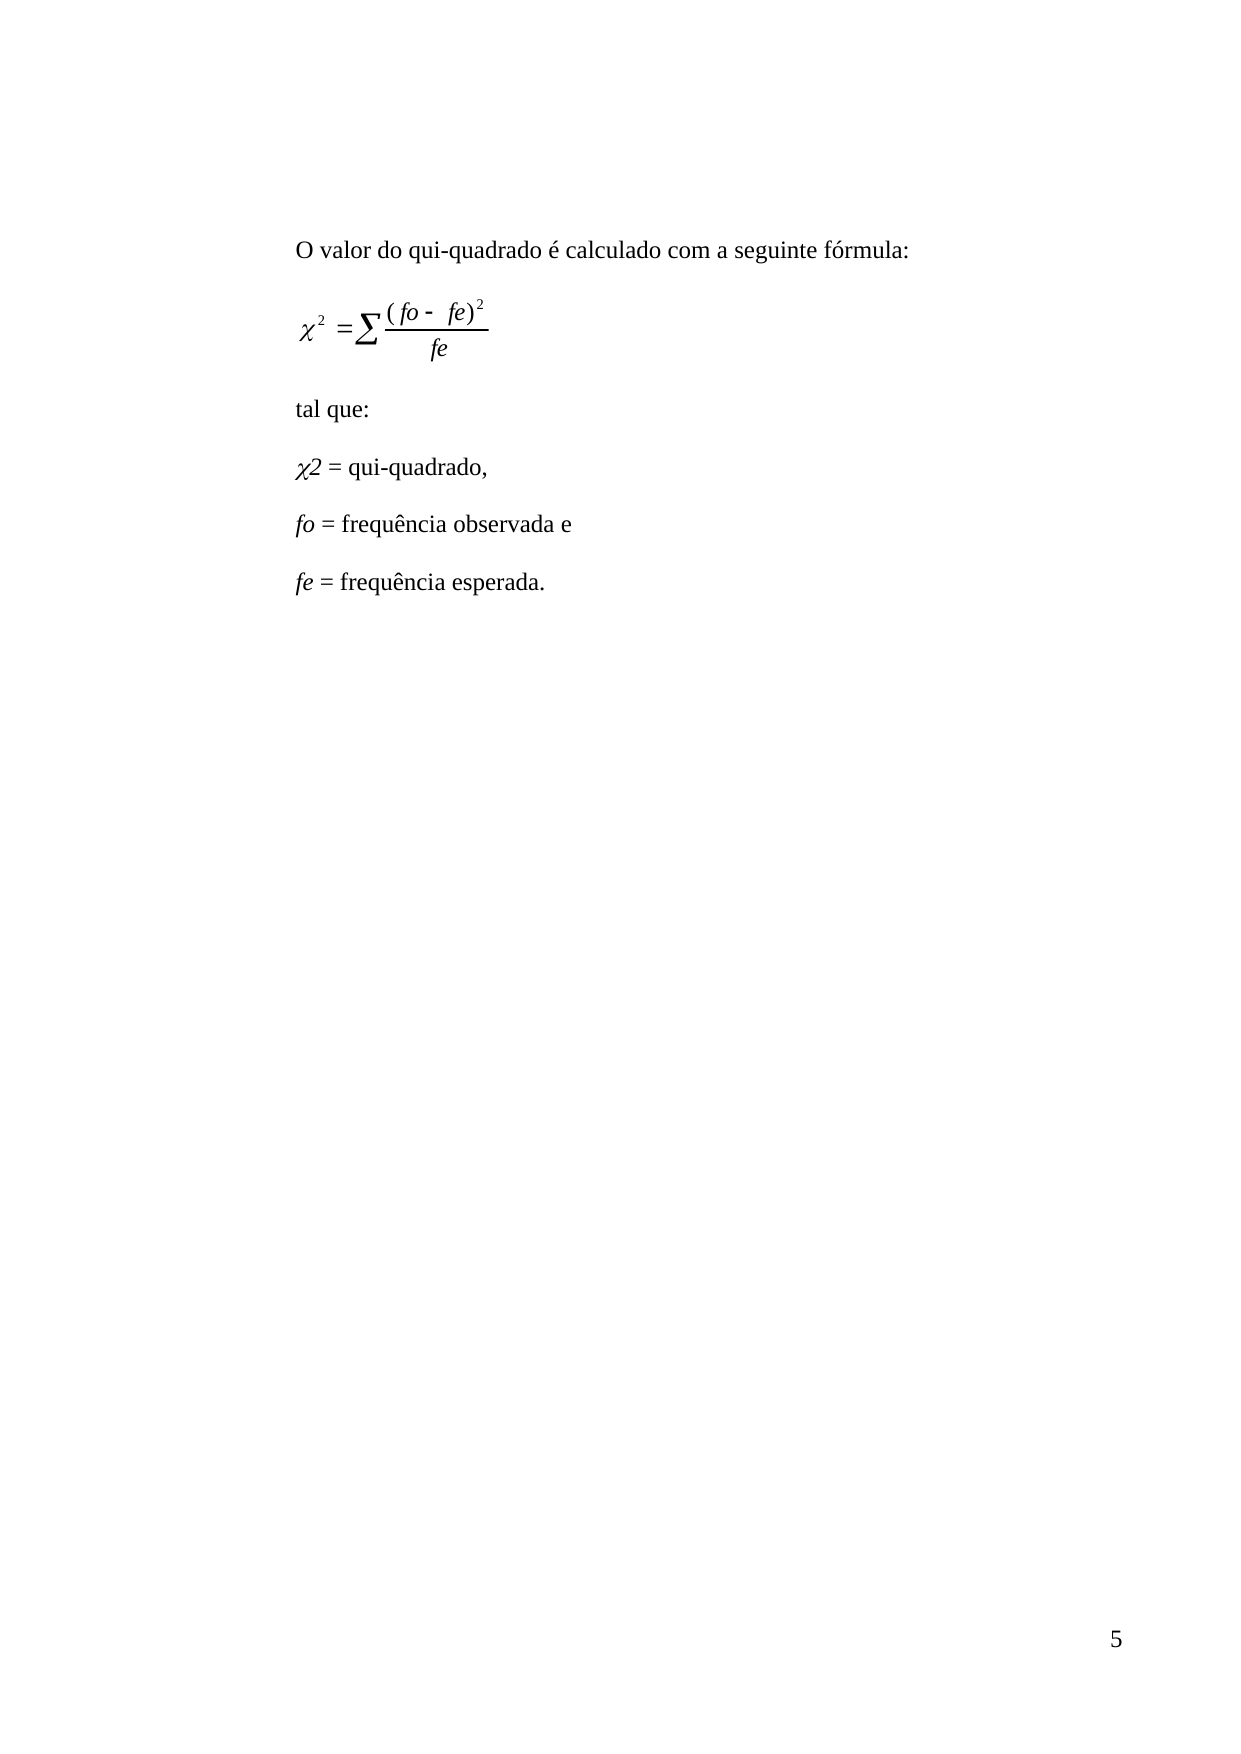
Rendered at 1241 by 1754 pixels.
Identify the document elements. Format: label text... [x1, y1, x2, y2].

text tal que: [177, 394, 1122, 423]
text fe = frequência esperada. [177, 567, 1122, 596]
text fo = frequência observada e [177, 509, 1122, 538]
text O valor do qui-quadrado é calculado com a seguinte fórmula: [177, 235, 1122, 263]
text 2 = qui-quadrado, [177, 452, 1122, 481]
